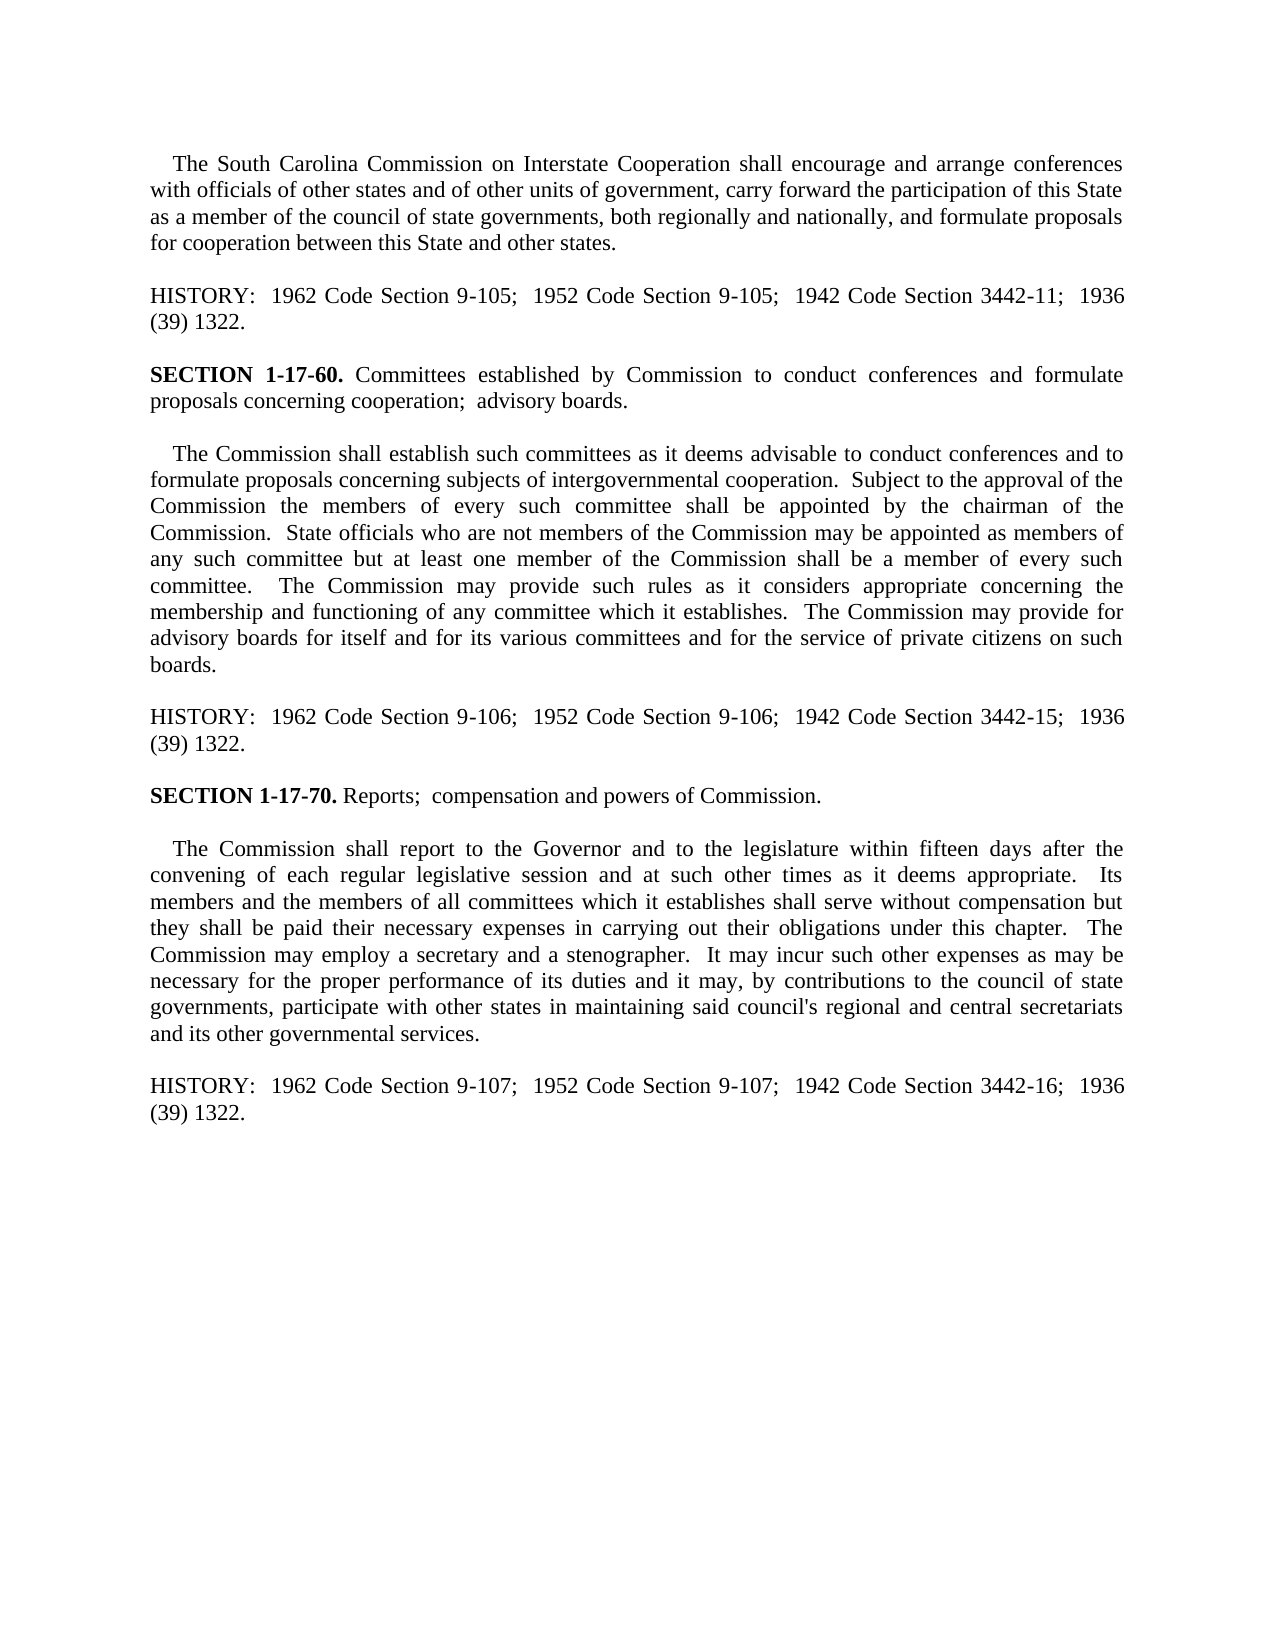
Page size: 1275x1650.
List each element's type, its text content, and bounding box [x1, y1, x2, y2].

text HISTORY: 1962 Code Section 9-105; 1952 Code Section 9-105; 1942 Code Section 3442-11; 1936 (39) 1322. [150, 282, 1125, 334]
text The Commission shall report to the Governor and to the legislature within fifteen days after the convening of each regular legislative session and at such other times as it deems appropriate. Its members and the members of all committees which it establishes shall serve without compensation but they shall be paid their necessary expenses in carrying out their obligations under this chapter. The Commission may employ a secretary and a stenographer. It may incur such other expenses as may be necessary for the proper performance of its duties and it may, by contributions to the council of state governments, participate with other states in maintaining said council's regional and central secretariats and its other governmental services. [150, 835, 1125, 1046]
text SECTION 1-17-70. Reports; compensation and powers of Commission. [150, 782, 1125, 809]
text The Commission shall establish such committees as it deems advisable to conduct conferences and to formulate proposals concerning subjects of intergovernmental cooperation. Subject to the approval of the Commission the members of every such committee shall be appointed by the chairman of the Commission. State officials who are not members of the Commission may be appointed as members of any such committee but at least one member of the Commission shall be a member of every such committee. The Commission may provide such rules as it considers appropriate concerning the membership and functioning of any committee which it establishes. The Commission may provide for advisory boards for itself and for its various committees and for the service of private citizens on such boards. [150, 440, 1125, 677]
text HISTORY: 1962 Code Section 9-107; 1952 Code Section 9-107; 1942 Code Section 3442-16; 1936 (39) 1322. [150, 1072, 1125, 1125]
text The South Carolina Commission on Interstate Cooperation shall encourage and arrange conferences with officials of other states and of other units of government, carry forward the participation of this State as a member of the council of state governments, both regionally and nationally, and formulate proposals for cooperation between this State and other states. [150, 150, 1125, 255]
text SECTION 1-17-60. Committees established by Commission to conduct conferences and formulate proposals concerning cooperation; advisory boards. [150, 361, 1125, 413]
text HISTORY: 1962 Code Section 9-106; 1952 Code Section 9-106; 1942 Code Section 3442-15; 1936 (39) 1322. [150, 703, 1125, 756]
